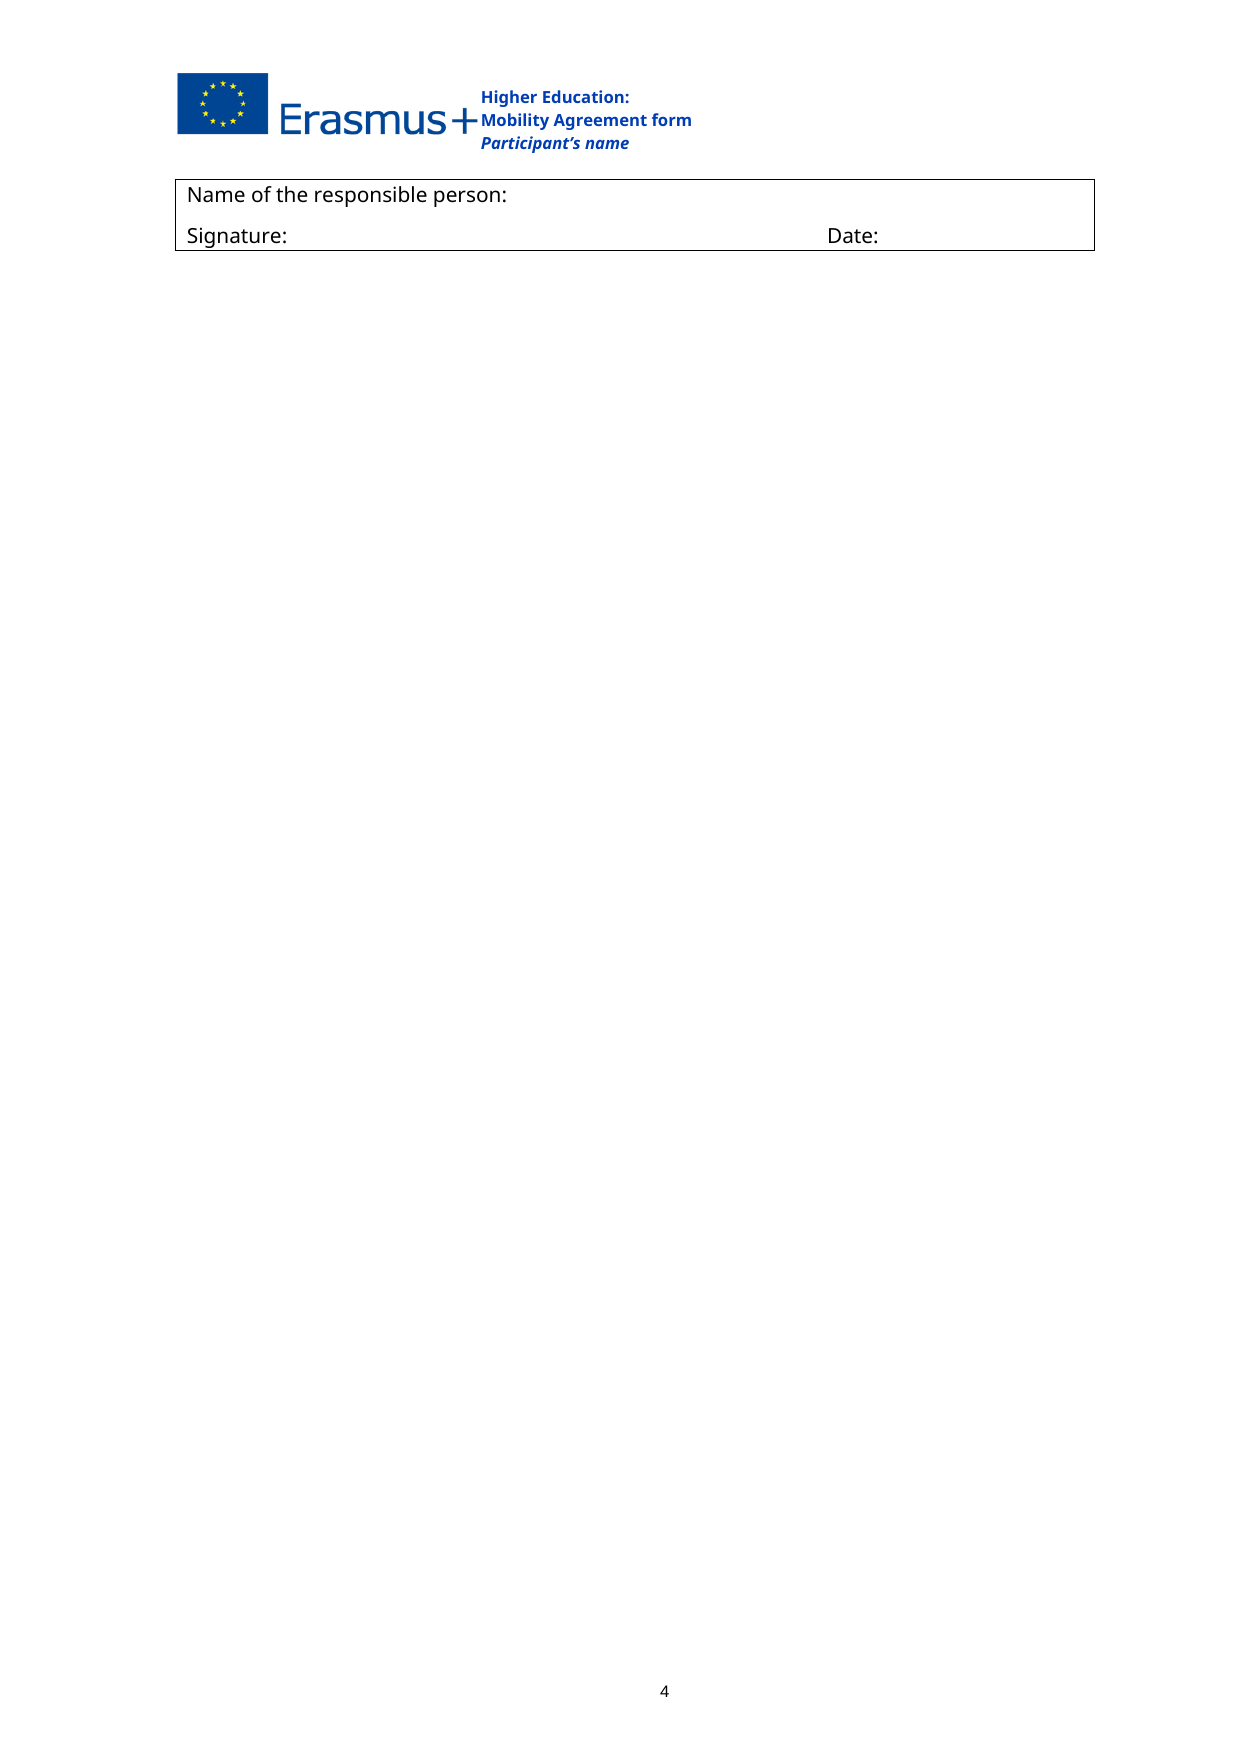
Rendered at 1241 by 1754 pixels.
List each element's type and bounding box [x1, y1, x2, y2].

table_header [176, 180, 1094, 250]
picture [177, 73, 478, 135]
